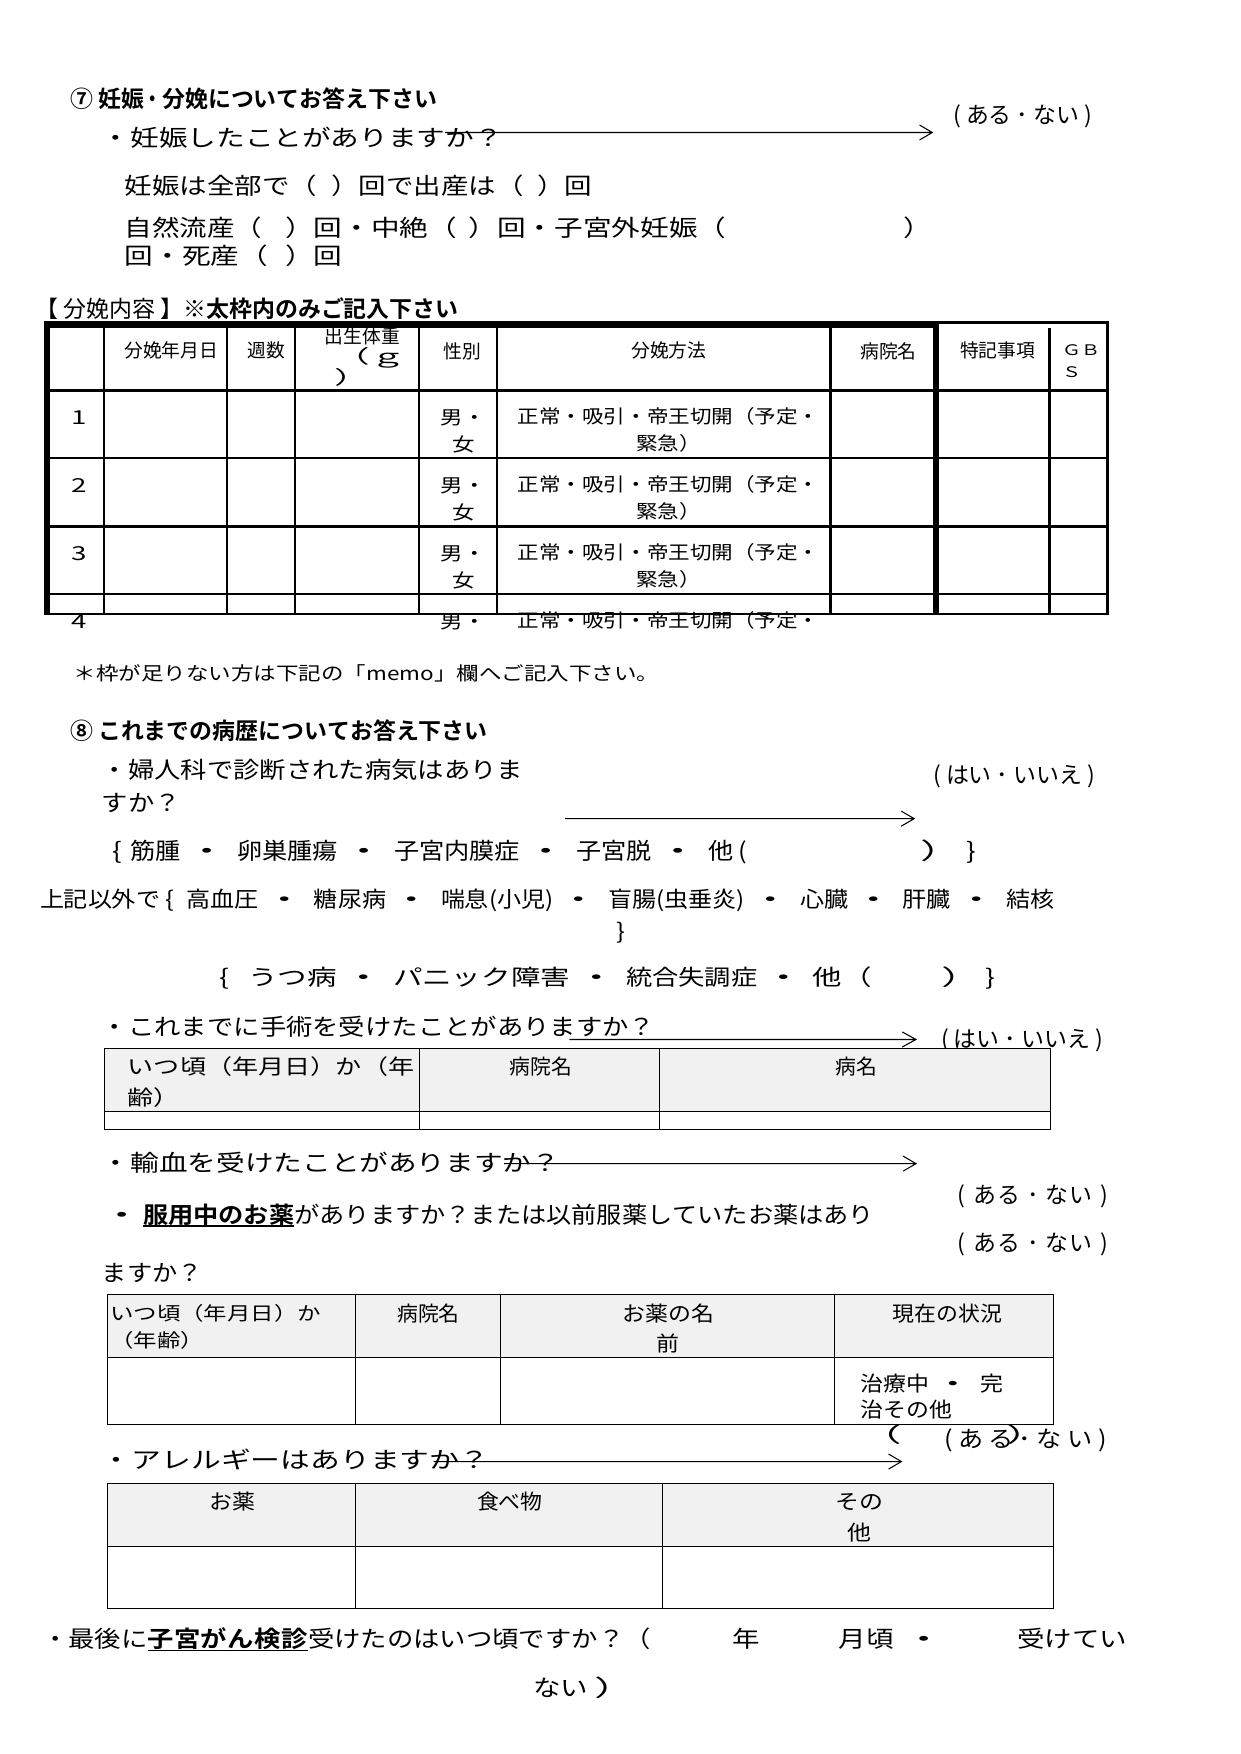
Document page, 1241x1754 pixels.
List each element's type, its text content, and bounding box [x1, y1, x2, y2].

text ・服用中のお薬がありますか？または以前服薬していたお薬はありますか？ [102, 1177, 889, 1293]
text ( あ る ･ な い ) [938, 1421, 1113, 1454]
text ( ある ･ ない ) [938, 1177, 1127, 1210]
text ・輸血を受けたことがありますか？ [102, 1149, 889, 1177]
text 【 分娩内容 】※太枠内のみご記入下さい [35, 270, 949, 329]
text ( ある ･ ない ) [953, 97, 1215, 130]
text 上記以外で { 高血圧 ・ 糖尿病 ・ 喘息(小児) ・ 盲腸(虫垂炎) ・ 心臓 ・ 肝臓 ・ 結核 } [35, 882, 1058, 946]
text ・最後に子宮がん検診受けたのはいつ頃ですか？（ 年 月頃 ・ 受けていない ） [35, 1609, 1133, 1707]
text ( はい ･ いいえ ) [933, 757, 1215, 790]
text ・婦人科で診断された病気はありますか？ [102, 752, 541, 818]
text ・これまでに手術を受けたことがありますか？ [102, 1008, 889, 1042]
text ・妊娠したことがありますか？ [102, 119, 949, 153]
text { 筋腫 ・ 卵巣腫瘍 ・ 子宮内膜症 ・ 子宮脱 ・ 他 ( ） } [35, 833, 1052, 866]
text 自然流産（ ）回・中絶（ ）回・子宮外妊娠（ ）回・死産（ ）回 [124, 214, 949, 270]
table_cell [356, 1547, 662, 1608]
subtitle ⑧これまでの病歴についてお答え下さい [70, 700, 541, 749]
text ・アレルギーはありますか？ [102, 1442, 889, 1475]
table_header 食べ物 [356, 1484, 662, 1546]
table_cell [108, 1547, 355, 1608]
text 妊娠は全部で（ ）回で出産は（ ）回 [124, 168, 949, 201]
text ＊枠が足りない方は下記の「memo」欄へご記入下さい。 [74, 659, 1215, 686]
subtitle ⑦妊娠・分娩についてお答え下さい [70, 71, 949, 117]
text ( ある ･ ない ) [938, 1225, 1127, 1258]
text ( はい ･ いいえ ) [941, 1021, 1215, 1054]
text { うつ病 ・ パニック障害 ・ 統合失調症 ・ 他（ ） } [219, 960, 1215, 992]
table_header その他 [663, 1484, 1053, 1546]
table_cell [663, 1547, 1053, 1608]
table_header お薬 [108, 1484, 355, 1546]
